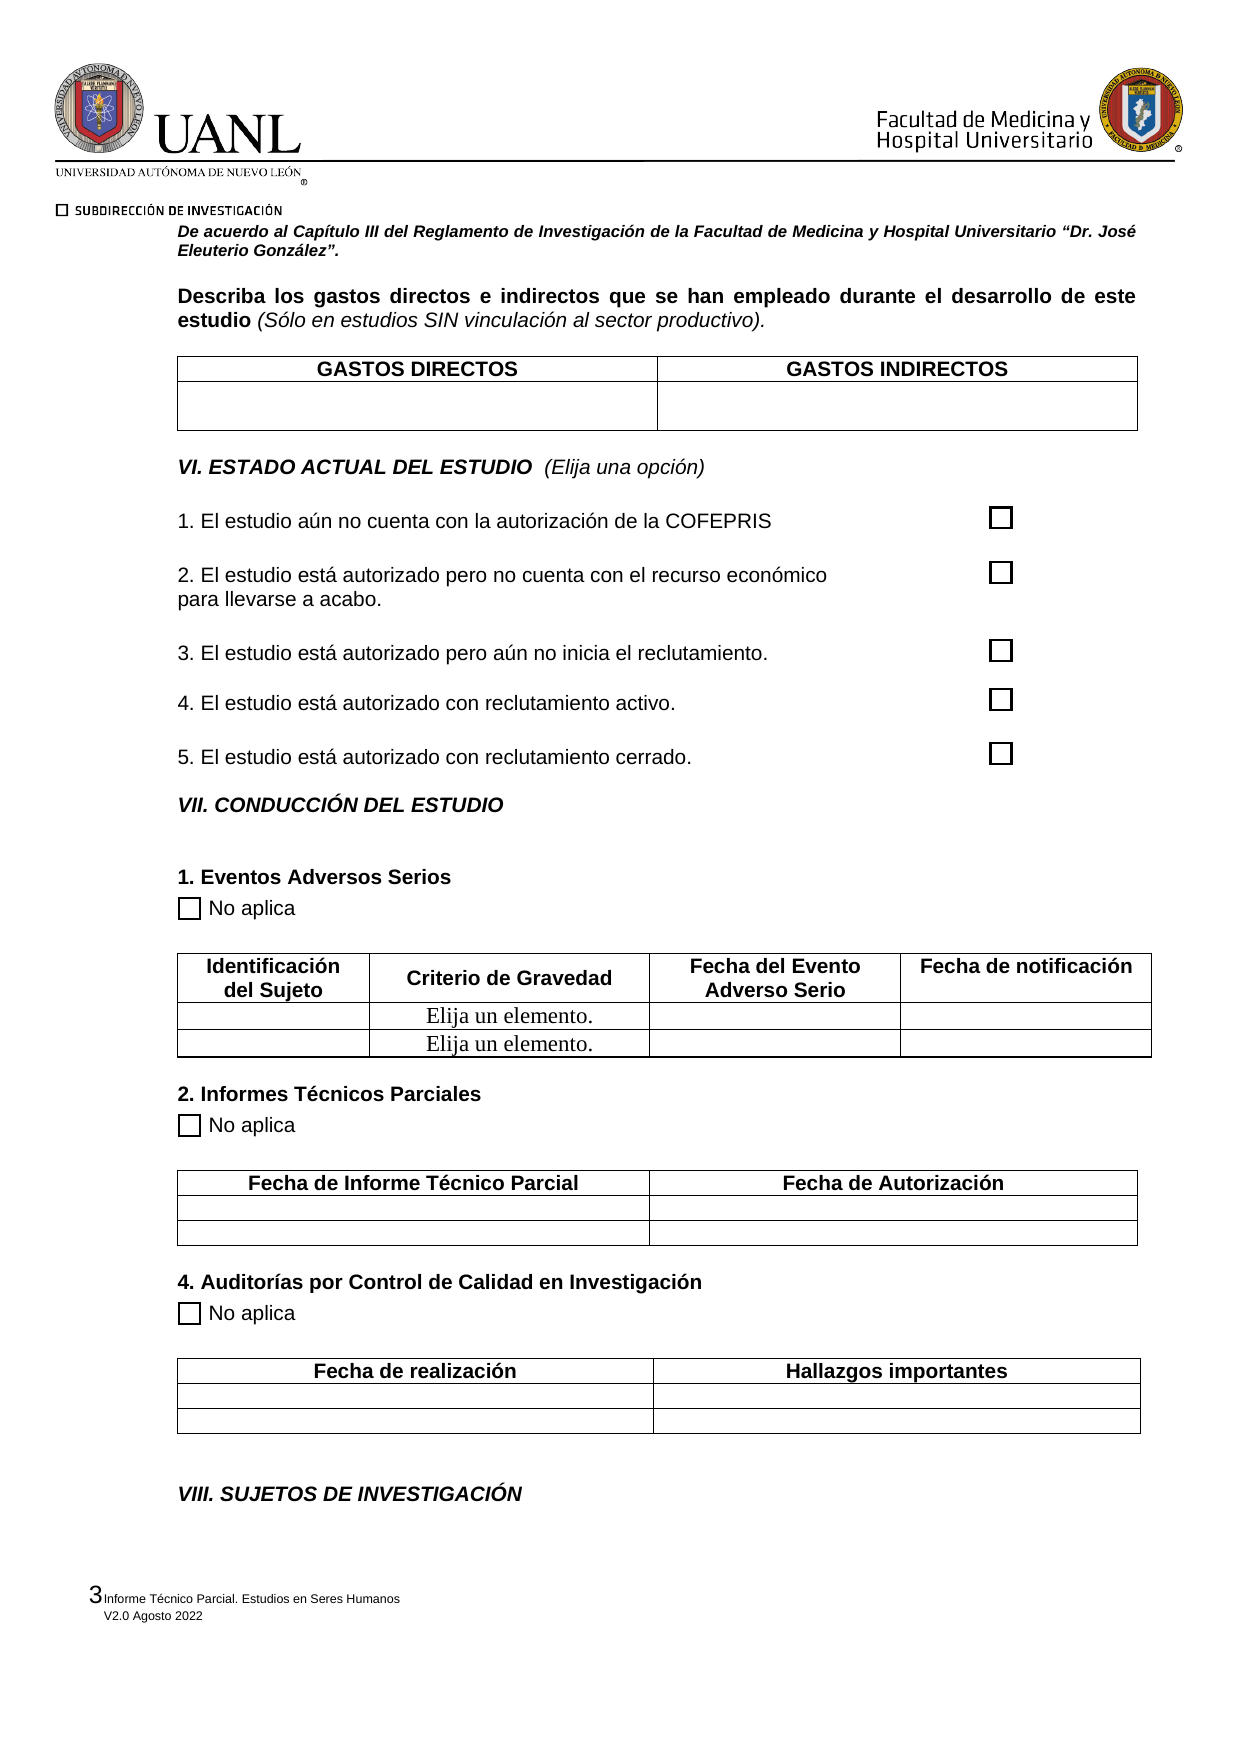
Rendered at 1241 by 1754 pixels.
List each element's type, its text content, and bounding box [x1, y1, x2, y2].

table_header Fecha de Informe Técnico Parcial [178, 1171, 649, 1194]
table_header Identificación del Sujeto [178, 954, 369, 1002]
table_cell [178, 1221, 649, 1244]
table_cell [178, 1409, 653, 1433]
text 2. El estudio está autorizado pero no cuenta con el recurso económico [177, 562, 1138, 587]
text 4. El estudio está autorizado con reclutamiento activo. [177, 689, 1138, 714]
table_header Fecha del Evento Adverso Serio [650, 954, 900, 1002]
table_cell [178, 1003, 369, 1029]
table_header Hallazgos importantes [654, 1359, 1140, 1383]
table_cell [178, 1196, 649, 1219]
table_cell [654, 1384, 1140, 1408]
table_header Fecha de Autorización [650, 1171, 1137, 1194]
text 4. Auditorías por Control de Calidad en Investigación [177, 1269, 1138, 1293]
table_header GASTOS DIRECTOS [178, 357, 657, 381]
text para llevarse a acabo. [177, 587, 1138, 611]
table_cell [901, 1030, 1151, 1056]
table_cell [901, 1003, 1151, 1029]
table_cell [650, 1003, 900, 1029]
text VII. CONDUCCIÓN DEL ESTUDIO [177, 793, 1138, 817]
table_cell [178, 1030, 369, 1056]
text VI. ESTADO ACTUAL DEL ESTUDIO (Elija una opción) [177, 455, 1138, 479]
table_cell [650, 1221, 1137, 1244]
table_cell [658, 382, 1137, 430]
list 1. Eventos Adversos Serios [177, 864, 1138, 888]
text VIII. SUJETOS DE INVESTIGACIÓN [177, 1482, 1138, 1506]
picture [46, 53, 1198, 226]
table_cell [178, 1384, 653, 1408]
table_cell [654, 1409, 1140, 1433]
text 2. Informes Técnicos Parciales [177, 1081, 1138, 1105]
text 1. El estudio aún no cuenta con la autorización de la COFEPRIS [177, 507, 1138, 533]
table_header Criterio de Gravedad [370, 954, 649, 1002]
table_cell [650, 1030, 900, 1056]
table_header GASTOS INDIRECTOS [658, 357, 1137, 381]
table_header Fecha de realización [178, 1359, 653, 1383]
table_cell [650, 1196, 1137, 1219]
text De acuerdo al Capítulo III del Reglamento de Investigación de la Facultad de Medicina y Hospital Universitario “Dr. José Eleuterio González”. [177, 222, 1138, 260]
table_header Fecha de notificación [901, 954, 1151, 1002]
text 3. El estudio está autorizado pero aún no inicia el reclutamiento. [177, 640, 1138, 665]
text Describa los gastos directos e indirectos que se han empleado durante el desarrollo de este estudio (Sólo en estudios SIN vinculación al sector productivo). [177, 284, 1138, 332]
text 5. El estudio está autorizado con reclutamiento cerrado. [177, 743, 1138, 769]
table_cell [178, 382, 657, 430]
